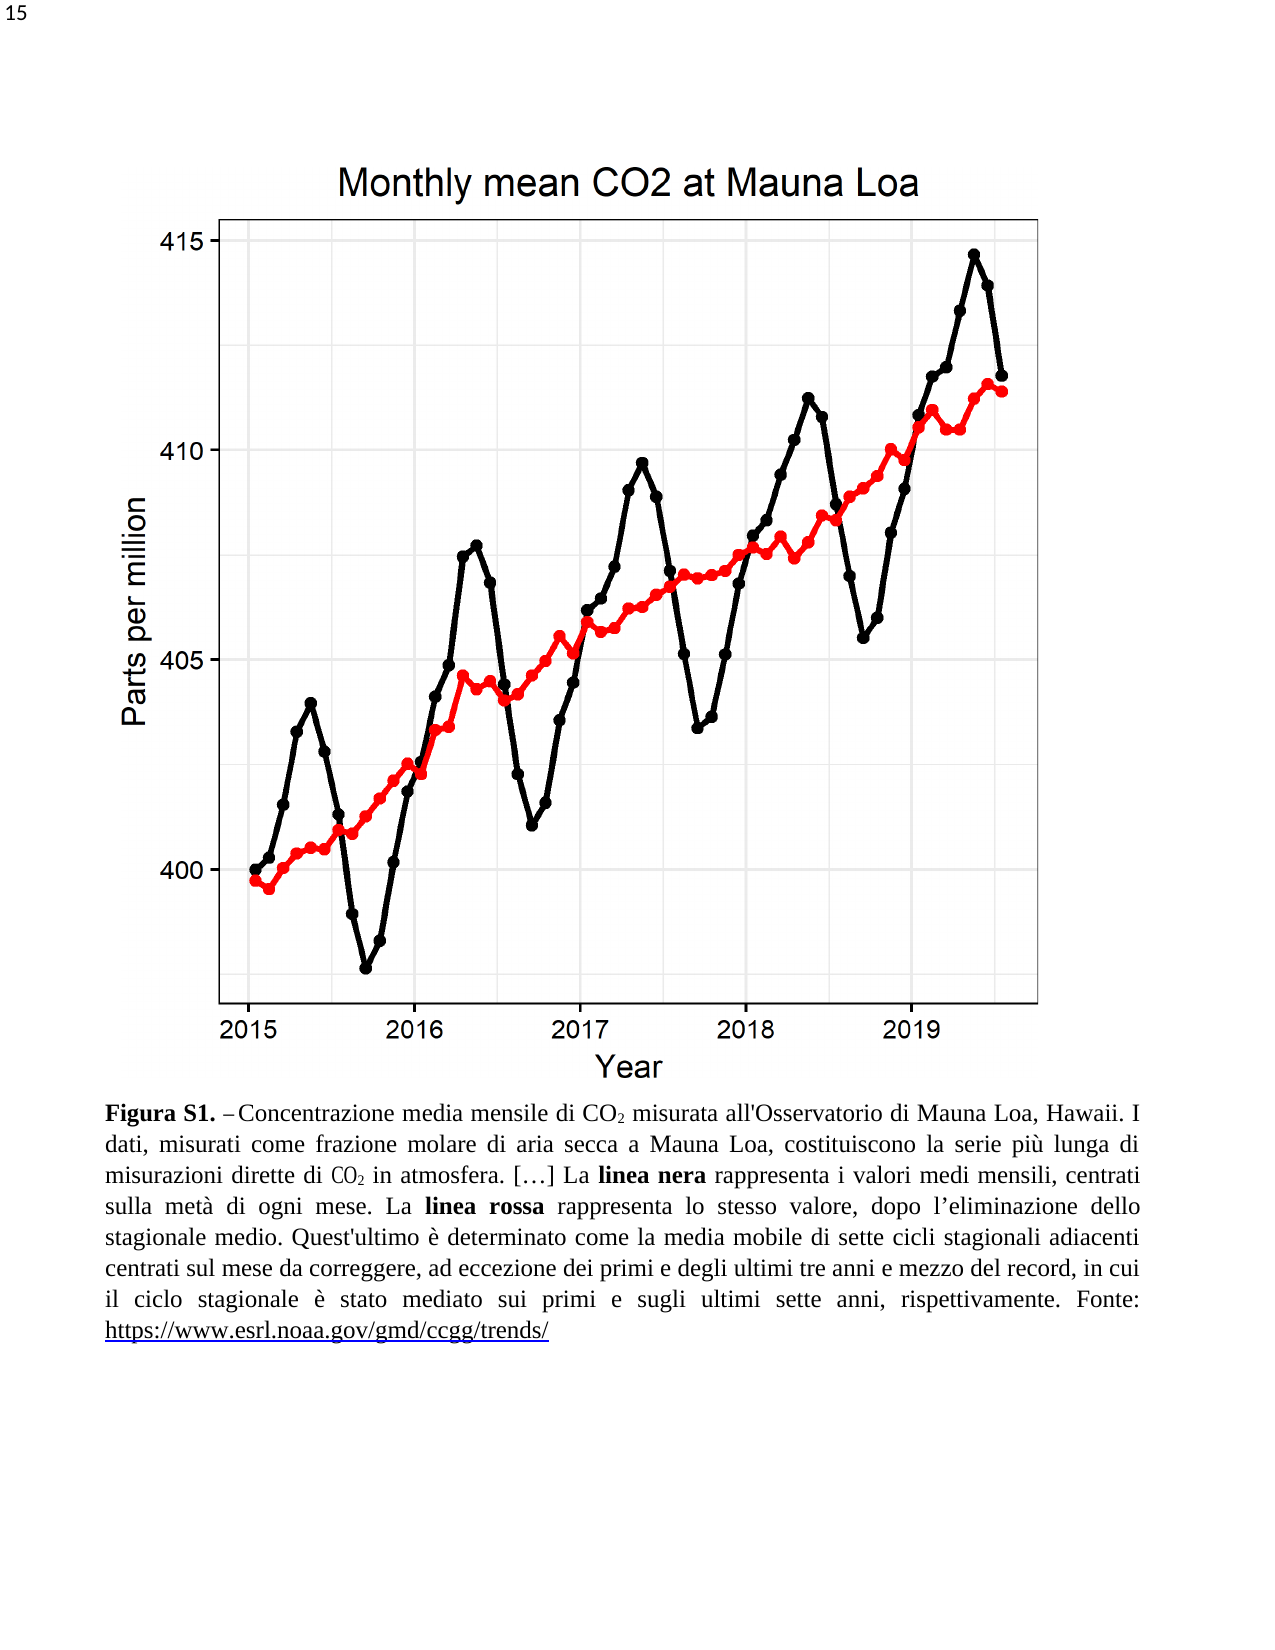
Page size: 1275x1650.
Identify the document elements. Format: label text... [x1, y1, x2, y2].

picture [121, 167, 1039, 1078]
text Figura S1. ― Concentrazione media mensile di CO2 misurata all'Osservatorio di Mauna Loa, Hawaii. I dati, misurati come frazione molare di aria secca a Mauna Loa, costituiscono la serie più lunga di misurazioni dirette di CO2 in atmosfera. […] La linea nera rappresenta i valori medi mensili, centrati sulla metà di ogni mese. La linea rossa rappresenta lo stesso valore, dopo l’eliminazione dello stagionale medio. Quest'ultimo è determinato come la media mobile di sette cicli stagionali adiacenti centrati sul mese da correggere, ad eccezione dei primi e degli ultimi tre anni e mezzo del record, in cui il ciclo stagionale è stato mediato sui primi e sugli ultimi sette anni, rispettivamente. Fonte: https://www.esrl.noaa.gov/gmd/ccgg/trends/ [105, 1098, 1141, 1344]
